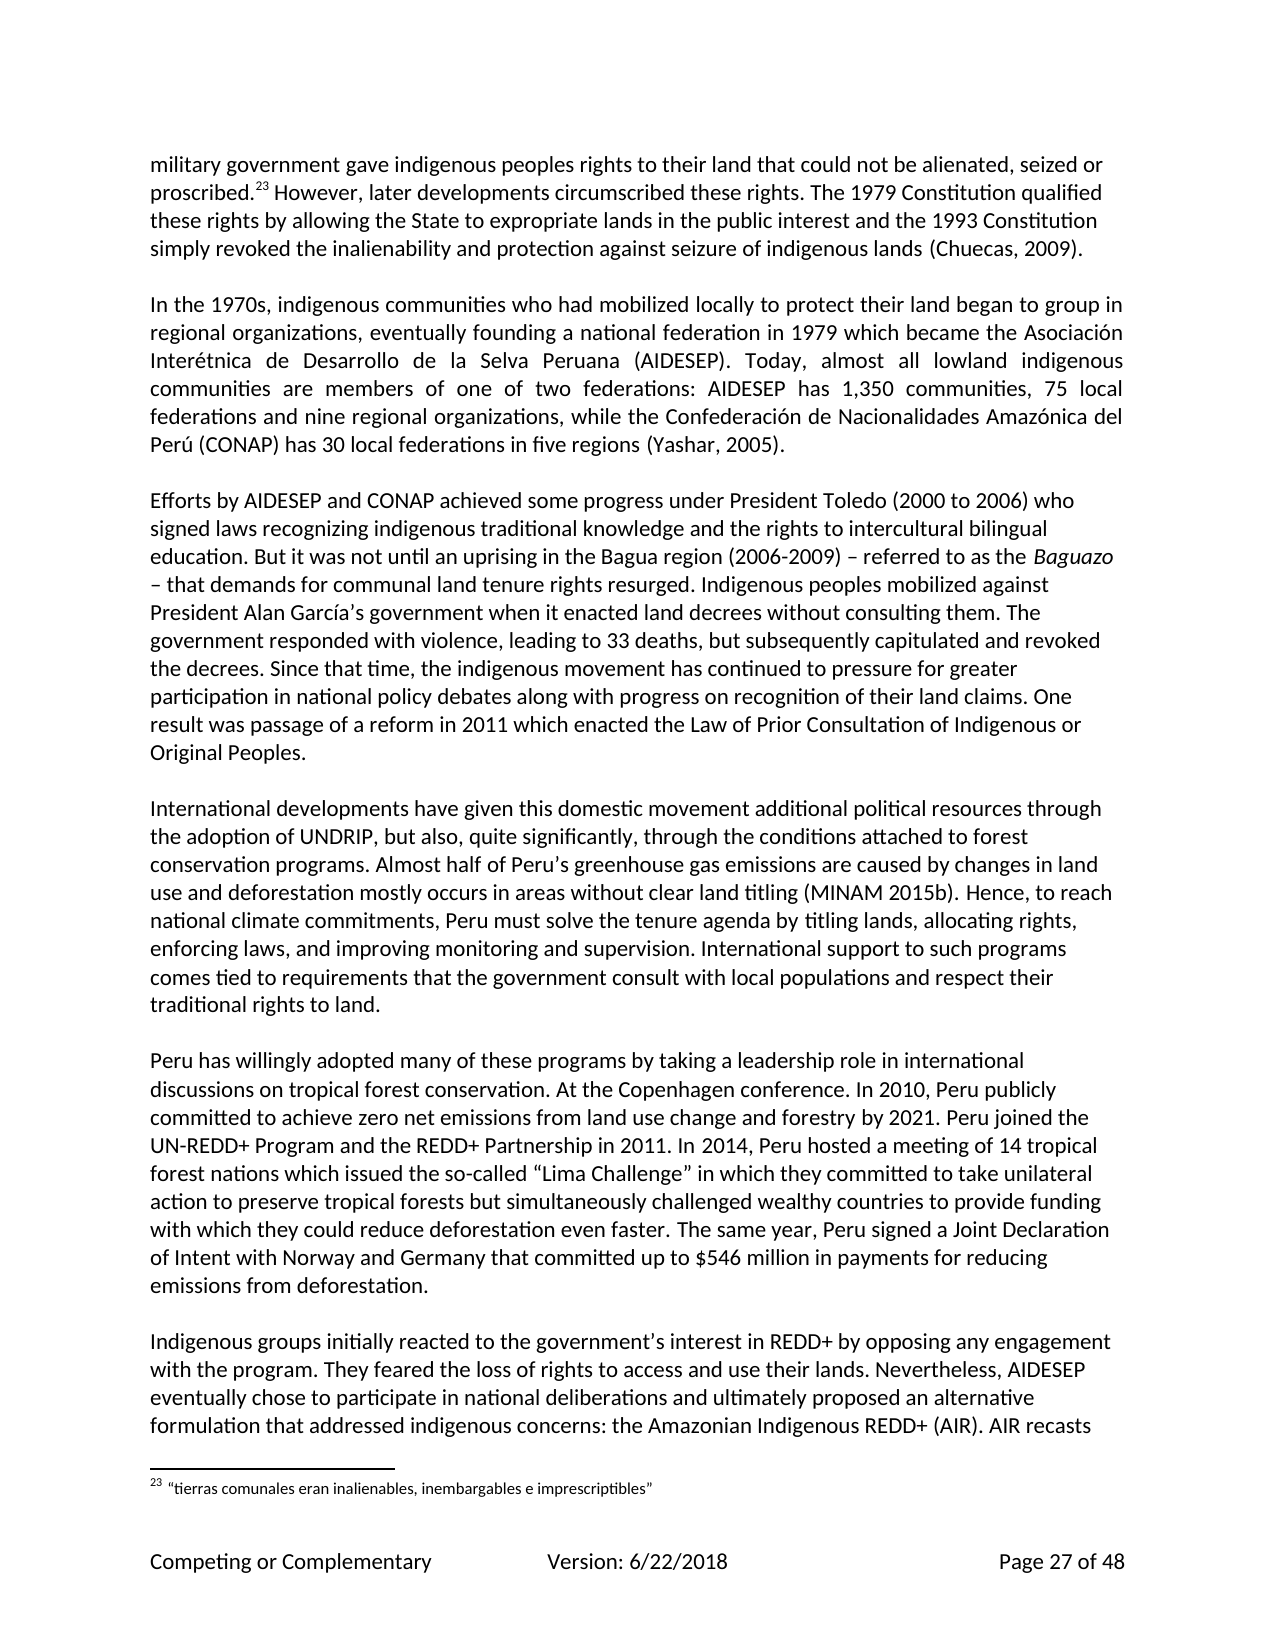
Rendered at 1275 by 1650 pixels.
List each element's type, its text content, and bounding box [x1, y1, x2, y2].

text In the 1970s, indigenous communities who had mobilized locally to protect their land began to group in regional organizations, eventually founding a national federation in 1979 which became the Asociación Interétnica de Desarrollo de la Selva Peruana (AIDESEP). Today, almost all lowland indigenous communities are members of one of two federations: AIDESEP has 1,350 communities, 75 local federations and nine regional organizations, while the Confederación de Nacionalidades Amazónica del Perú (CONAP) has 30 local federations in five regions (Yashar, 2005). [150, 290, 1125, 458]
text Peru has willingly adopted many of these programs by taking a leadership role in international discussions on tropical forest conservation. At the Copenhagen conference. In 2010, Peru publicly committed to achieve zero net emissions from land use change and forestry by 2021. Peru joined the UN-REDD+ Program and the REDD+ Partnership in 2011. In 2014, Peru hosted a meeting of 14 tropical forest nations which issued the so-called “Lima Challenge” in which they committed to take unilateral action to preserve tropical forests but simultaneously challenged wealthy countries to provide funding with which they could reduce deforestation even faster. The same year, Peru signed a Joint Declaration of Intent with Norway and Germany that committed up to $546 million in payments for reducing emissions from deforestation. [150, 1047, 1125, 1299]
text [150, 150, 1125, 262]
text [150, 1327, 1125, 1439]
text Efforts by AIDESEP and CONAP achieved some progress under President Toledo (2000 to 2006) who signed laws recognizing indigenous traditional knowledge and the rights to intercultural bilingual education. But it was not until an uprising in the Bagua region (2006-2009) – referred to as the Baguazo – that demands for communal land tenure rights resurged. Indigenous peoples mobilized against President Alan García’s government when it enacted land decrees without consulting them. The government responded with violence, leading to 33 deaths, but subsequently capitulated and revoked the decrees. Since that time, the indigenous movement has continued to pressure for greater participation in national policy debates along with progress on recognition of their land claims. One result was passage of a reform in 2011 which enacted the Law of Prior Consultation of Indigenous or Original Peoples. [150, 486, 1125, 766]
text International developments have given this domestic movement additional political resources through the adoption of UNDRIP, but also, quite significantly, through the conditions attached to forest conservation programs. Almost half of Peru’s greenhouse gas emissions are caused by changes in land use and deforestation mostly occurs in areas without clear land titling (MINAM 2015b). Hence, to reach national climate commitments, Peru must solve the tenure agenda by titling lands, allocating rights, enforcing laws, and improving monitoring and supervision. International support to such programs comes tied to requirements that the government consult with local populations and respect their traditional rights to land. [150, 794, 1125, 1019]
